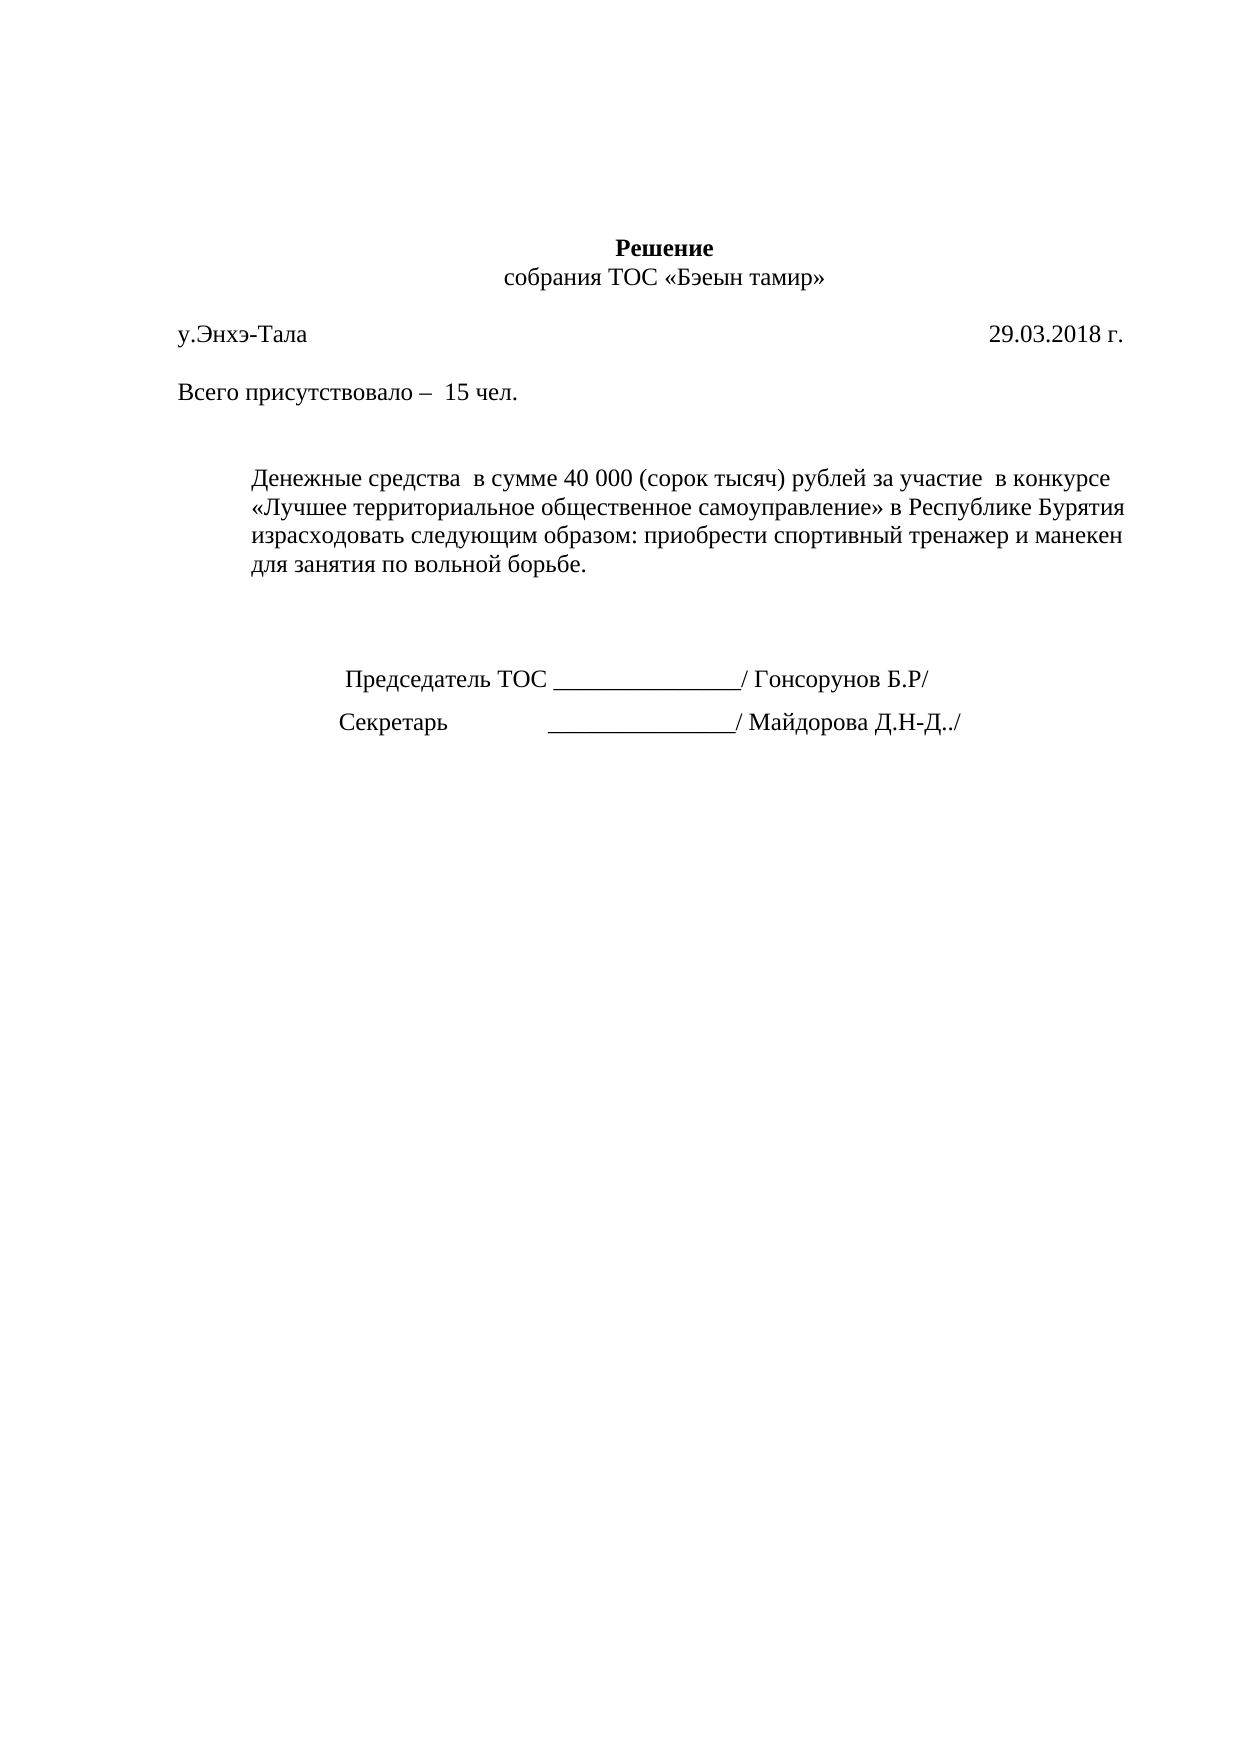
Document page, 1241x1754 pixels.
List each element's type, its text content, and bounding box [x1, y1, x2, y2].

text Денежные средства в сумме 40 000 (сорок тысяч) рублей за участие в конкурсе «Лучшее территориальное общественное самоуправление» в Республике Бурятия израсходовать следующим образом: приобрести спортивный тренажер и манекен для занятия по вольной борьбе. [251, 463, 1152, 578]
text Решение [177, 233, 1152, 262]
text у.Энхэ-Тала 29.03.2018 г. [177, 319, 1152, 348]
text Председатель ТОС _______________/ Гонсорунов Б.Р/ [177, 664, 1152, 693]
text Секретарь _______________/ Майдорова Д.Н-Д../ [177, 707, 1152, 736]
text Всего присутствовало – 15 чел. [177, 377, 1152, 406]
text собрания ТОС «Бэеын тамир» [177, 262, 1152, 291]
